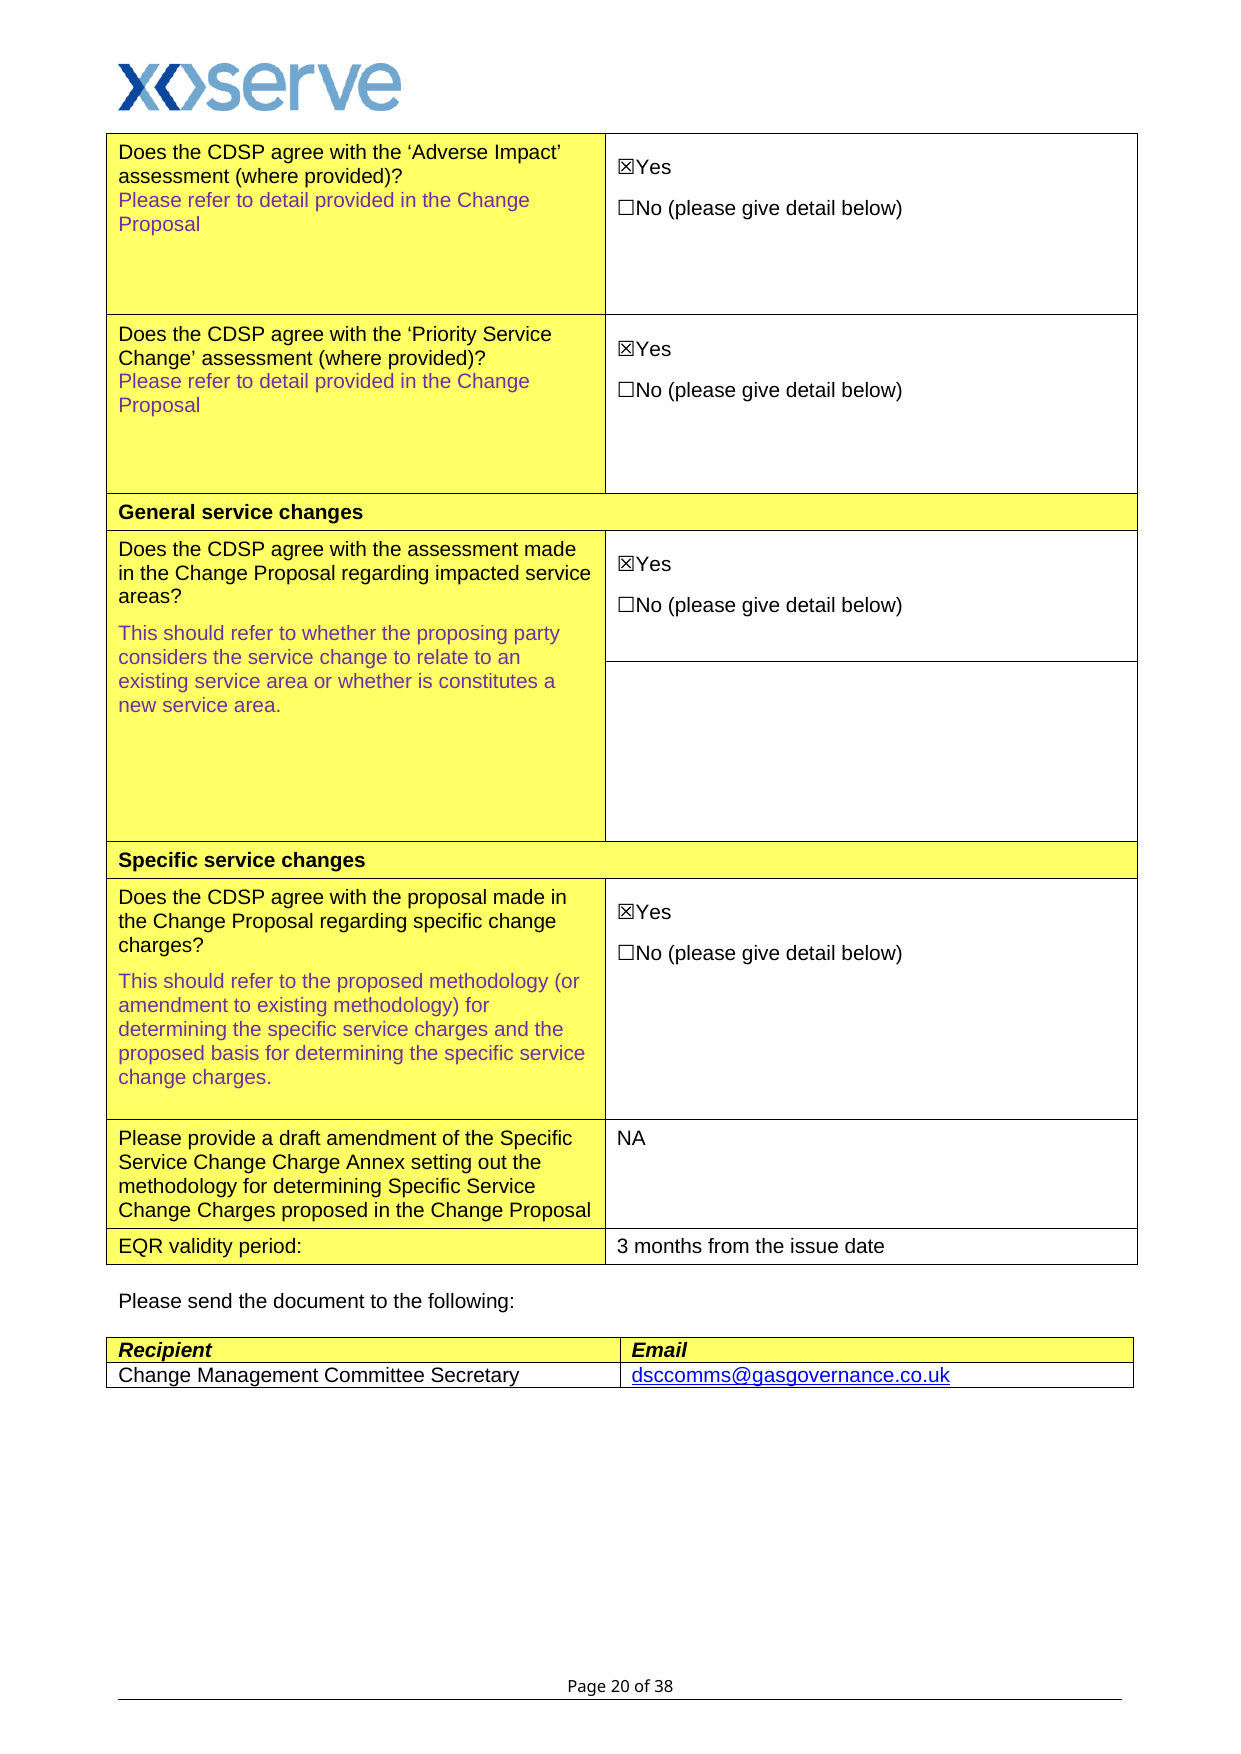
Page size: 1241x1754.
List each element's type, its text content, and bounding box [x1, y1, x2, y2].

table_cell Does the CDSP agree with the assessment made in the Change Proposal regarding impacted service areas? This should refer to whether the proposing party considers the service change to relate to an existing service area or whether is constitutes a new service area. [107, 531, 605, 841]
table_cell 3 months from the issue date [606, 1229, 1137, 1264]
table_cell NA [606, 1120, 1137, 1227]
table_cell Change Management Committee Secretary [107, 1363, 620, 1387]
table_cell Please provide a draft amendment of the Specific Service Change Charge Annex setting out the methodology for determining Specific Service Change Charges proposed in the Change Proposal [107, 1120, 605, 1227]
table_cell EQR validity period: [107, 1229, 605, 1264]
table_header Recipient [107, 1338, 620, 1362]
table_cell Yes No (please give detail below) [606, 531, 1137, 661]
table_cell General service changes [107, 494, 1137, 529]
table_cell Yes No (please give detail below) [606, 315, 1137, 493]
table_cell dsccomms@gasgovernance.co.uk [621, 1363, 1133, 1387]
table_header Email [621, 1338, 1133, 1362]
table_cell Yes No (please give detail below) [606, 879, 1137, 1119]
text Please send the document to the following: [118, 1289, 1122, 1313]
table_cell Does the CDSP agree with the proposal made in the Change Proposal regarding specific change charges? This should refer to the proposed methodology (or amendment to existing methodology) for determining the specific service charges and the proposed basis for determining the specific service change charges. [107, 879, 605, 1119]
picture [118, 63, 401, 111]
table_header Yes No (please give detail below) [606, 134, 1137, 314]
table_cell [606, 662, 1137, 841]
table_cell Does the CDSP agree with the ‘Priority Service Change’ assessment (where provided)? Please refer to detail provided in the Change Proposal [107, 315, 605, 493]
table_cell Specific service changes [107, 842, 1137, 878]
table_header Does the CDSP agree with the ‘Adverse Impact’ assessment (where provided)? Please refer to detail provided in the Change Proposal [107, 134, 605, 314]
